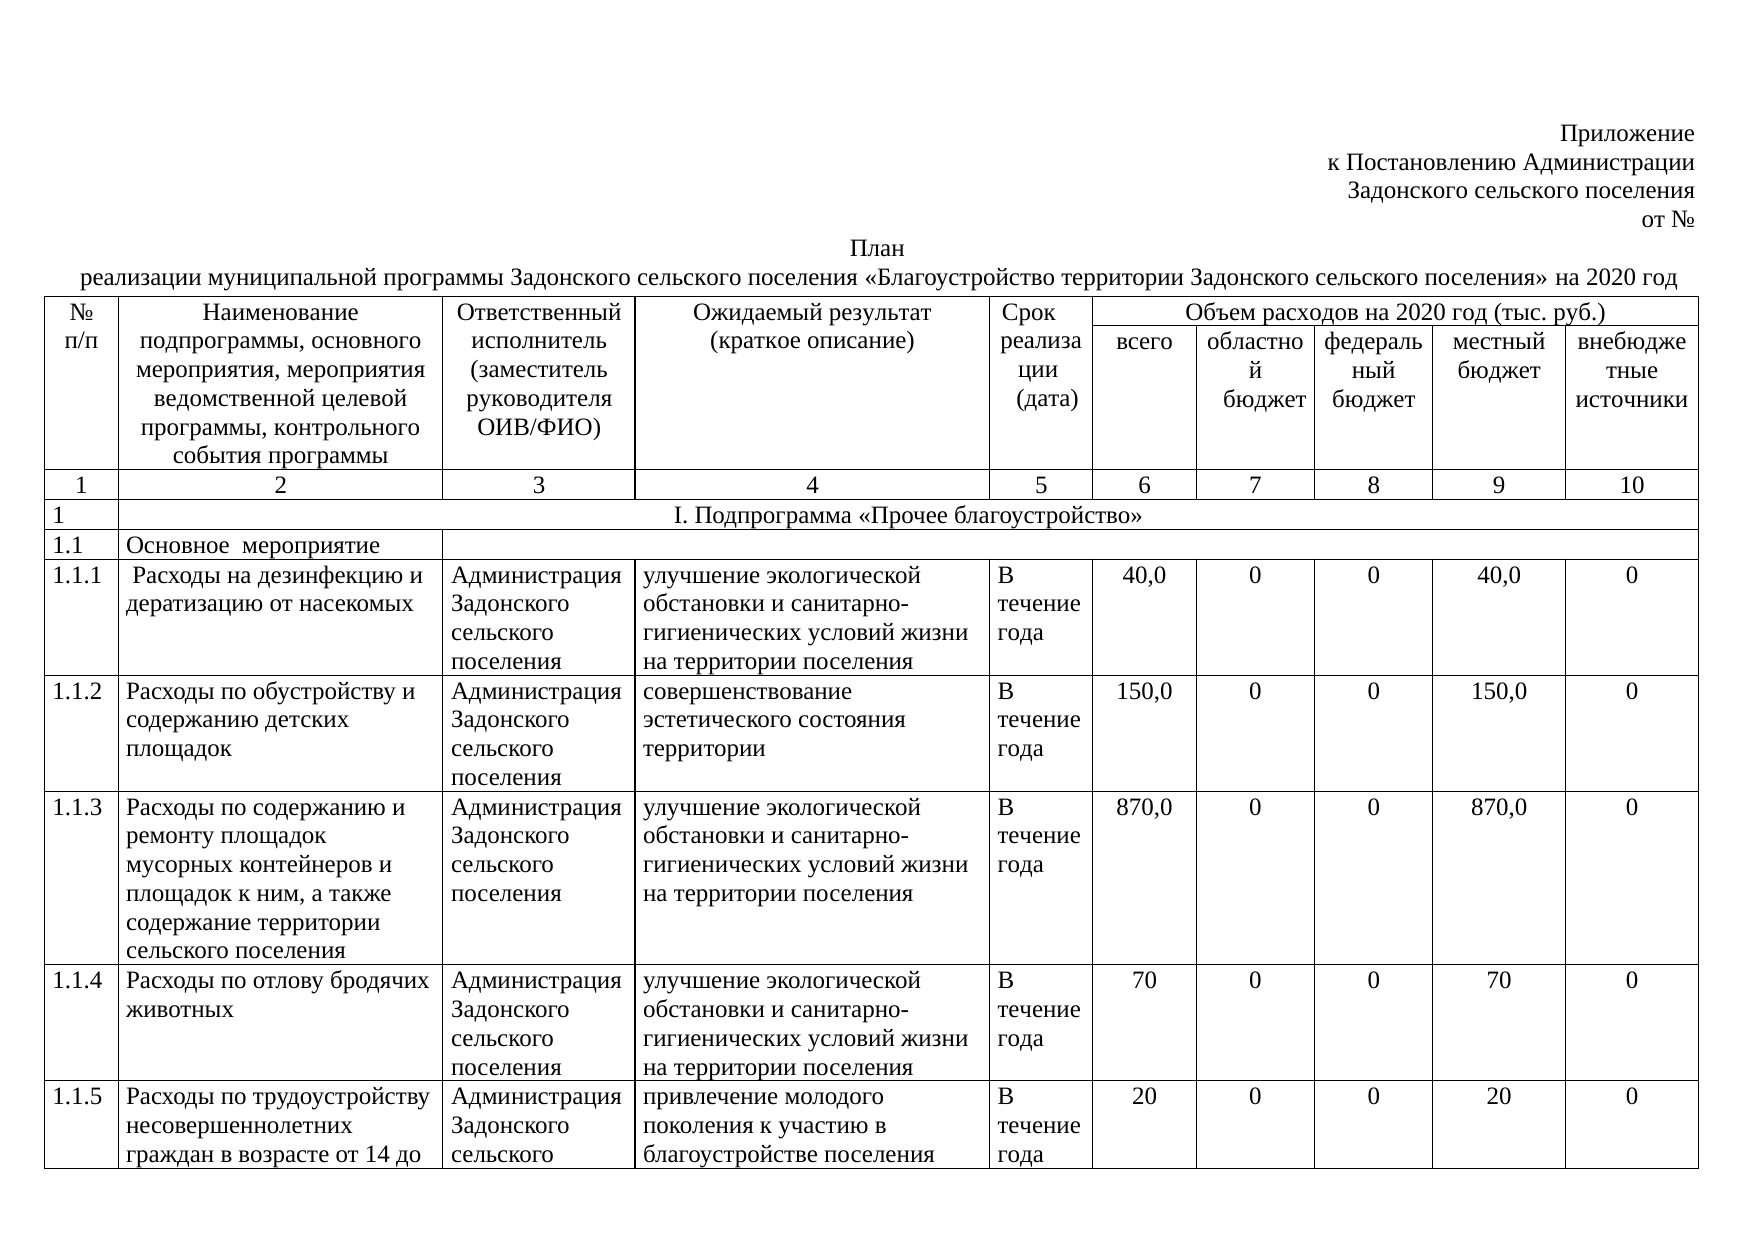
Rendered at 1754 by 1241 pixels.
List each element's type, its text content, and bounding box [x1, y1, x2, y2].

table_cell 7 [1197, 470, 1314, 499]
table_cell внебюджетные источники [1566, 326, 1698, 469]
table_cell [443, 530, 1698, 559]
table_cell 4 [636, 470, 989, 499]
table_cell всего [1093, 326, 1196, 469]
table_cell 70 [1093, 965, 1196, 1080]
table_cell местный бюджет [1433, 326, 1565, 469]
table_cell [636, 1081, 989, 1168]
table_header Ожидаемый результат (краткое описание) [636, 297, 989, 469]
table_cell 20 [1433, 1081, 1565, 1168]
text реализации муниципальной программы Задонского сельского поселения «Благоустройство территории Задонского сельского поселения» на 2020 год [59, 262, 1698, 291]
table_cell 1.1.1 [45, 560, 118, 675]
table_header Объем расходов на 2020 год (тыс. руб.) [1093, 297, 1698, 325]
table_cell В течение года [990, 792, 1092, 964]
text к Постановлению Администрации [59, 147, 1695, 176]
table_header № п/п [45, 297, 118, 469]
table_cell 0 [1197, 676, 1314, 791]
table_cell совершенствование эстетического состояния территории [636, 676, 989, 791]
table_cell 0 [1315, 792, 1432, 964]
table_cell улучшение экологической обстановки и санитарно-гигиенических условий жизни на территории поселения [636, 792, 989, 964]
text от № [59, 204, 1695, 233]
table_cell Администрация Задонского сельского поселения [443, 676, 634, 791]
table_cell 40,0 [1093, 560, 1196, 675]
table_cell 0 [1315, 965, 1432, 1080]
table_cell Администрация Задонского сельского поселения [443, 560, 634, 675]
table_cell 6 [1093, 470, 1196, 499]
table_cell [119, 1081, 442, 1168]
table_cell Расходы по отлову бродячих животных [119, 965, 442, 1080]
table_cell 0 [1315, 1081, 1432, 1168]
table_cell 0 [1315, 560, 1432, 675]
table_cell 150,0 [1433, 676, 1565, 791]
table_cell 3 [443, 470, 634, 499]
text Задонского сельского поселения [59, 176, 1695, 204]
table_cell 40,0 [1433, 560, 1565, 675]
table_cell Администрация Задонского сельского поселения [443, 792, 634, 964]
table_cell 0 [1315, 676, 1432, 791]
table_cell 0 [1197, 1081, 1314, 1168]
table_cell 20 [1093, 1081, 1196, 1168]
table_cell В течение года [990, 965, 1092, 1080]
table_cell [443, 1081, 634, 1168]
table_cell I. Подпрограмма «Прочее благоустройство» [119, 500, 1698, 529]
table_cell 870,0 [1093, 792, 1196, 964]
table_cell 8 [1315, 470, 1432, 499]
table_cell Расходы по обустройству и содержанию детских площадок [119, 676, 442, 791]
table_cell 870,0 [1433, 792, 1565, 964]
text Приложение [59, 118, 1695, 147]
table_cell 9 [1433, 470, 1565, 499]
table_cell 1.1.3 [45, 792, 118, 964]
table_cell 1 [45, 470, 118, 499]
table_cell улучшение экологической обстановки и санитарно-гигиенических условий жизни на территории поселения [636, 560, 989, 675]
table_cell 1.1.2 [45, 676, 118, 791]
table_cell 1.1.5 [45, 1081, 118, 1168]
text План [59, 233, 1695, 262]
table_cell федеральный бюджет [1315, 326, 1432, 469]
table_cell В течение года [990, 560, 1092, 675]
table_cell улучшение экологической обстановки и санитарно-гигиенических условий жизни на территории поселения [636, 965, 989, 1080]
table_cell 10 [1566, 470, 1698, 499]
table_header Наименование подпрограммы, основного мероприятия, мероприятия ведомственной целевой программы, контрольного события программы [119, 297, 442, 469]
table_cell В течение года [990, 1081, 1092, 1168]
table_cell В течение года [990, 676, 1092, 791]
table_cell 150,0 [1093, 676, 1196, 791]
table_cell Администрация Задонского сельского поселения [443, 965, 634, 1080]
table_cell 5 [990, 470, 1092, 499]
table_cell Расходы на дезинфекцию и дератизацию от насекомых [119, 560, 442, 675]
table_cell 0 [1197, 560, 1314, 675]
table_cell 0 [1197, 965, 1314, 1080]
table_cell 0 [1197, 792, 1314, 964]
table_cell областной бюджет [1197, 326, 1314, 469]
table_cell 0 [1566, 1081, 1698, 1168]
table_cell 0 [1566, 965, 1698, 1080]
table_cell 0 [1566, 676, 1698, 791]
table_cell 0 [1566, 560, 1698, 675]
table_cell 0 [1566, 792, 1698, 964]
table_cell 1.1 [45, 530, 118, 559]
table_cell 1.1.4 [45, 965, 118, 1080]
table_cell 2 [119, 470, 442, 499]
table_cell Основное мероприятие [119, 530, 442, 559]
table_cell 1 [45, 500, 118, 529]
table_cell 70 [1433, 965, 1565, 1080]
table_header Ответственный исполнитель (заместитель руководителя ОИВ/ФИО) [443, 297, 634, 469]
table_cell Расходы по содержанию и ремонту площадок мусорных контейнеров и площадок к ним, а также содержание территории сельского поселения [119, 792, 442, 964]
table_header Срок реализации (дата) [990, 297, 1092, 469]
